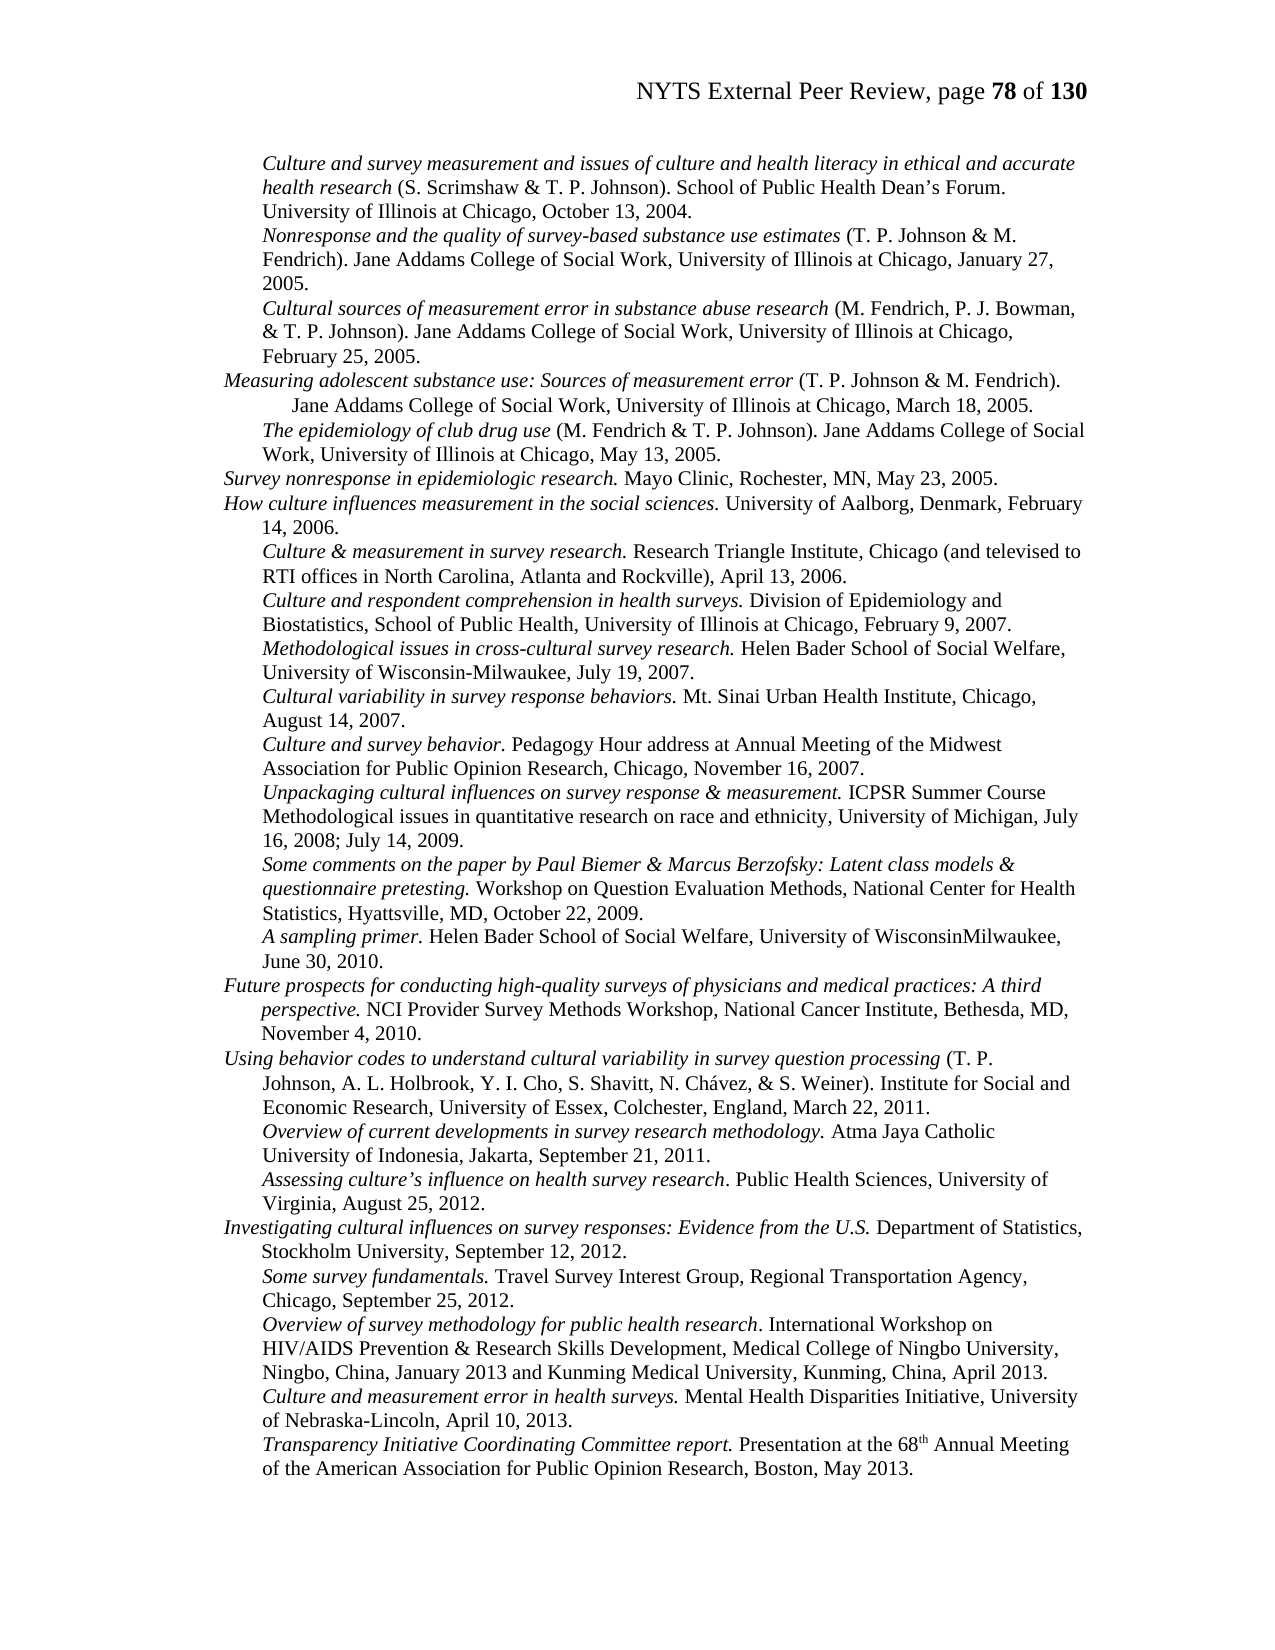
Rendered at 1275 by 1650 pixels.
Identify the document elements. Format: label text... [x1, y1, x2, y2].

text Overview of current developments in survey research methodology. Atma Jaya Catholic University of Indonesia, Jakarta, September 21, 2011. [262, 1119, 1087, 1167]
text Culture and survey behavior. Pedagogy Hour address at Annual Meeting of the Midwest Association for Public Opinion Research, Chicago, November 16, 2007. [262, 732, 1087, 780]
text Survey nonresponse in epidemiologic research. Mayo Clinic, Rochester, MN, May 23, 2005. [223, 466, 1087, 490]
text The epidemiology of club drug use (M. Fendrich & T. P. Johnson). Jane Addams College of Social Work, University of Illinois at Chicago, May 13, 2005. [262, 417, 1087, 466]
text Transparency Initiative Coordinating Committee report. Presentation at the 68th Annual Meeting of the American Association for Public Opinion Research, Boston, May 2013. [262, 1432, 1087, 1480]
text Culture & measurement in survey research. Research Triangle Institute, Chicago (and televised to RTI offices in North Carolina, Atlanta and Rockville), April 13, 2006. [262, 539, 1087, 588]
text Future prospects for conducting high-quality surveys of physicians and medical practices: A third perspective. NCI Provider Survey Methods Workshop, National Cancer Institute, Bethesda, MD, November 4, 2010. [223, 973, 1087, 1045]
text Some survey fundamentals. Travel Survey Interest Group, Regional Transportation Agency, Chicago, September 25, 2012. [262, 1264, 1087, 1312]
text Methodological issues in cross-cultural survey research. Helen Bader School of Social Welfare, University of Wisconsin-Milwaukee, July 19, 2007. [262, 636, 1087, 684]
text Some comments on the paper by Paul Biemer & Marcus Berzofsky: Latent class models & questionnaire pretesting. Workshop on Question Evaluation Methods, National Center for Health Statistics, Hyattsville, MD, October 22, 2009. [262, 852, 1087, 924]
text Overview of survey methodology for public health research. International Workshop on HIV/AIDS Prevention & Research Skills Development, Medical College of Ningbo University, Ningbo, China, January 2013 and Kunming Medical University, Kunming, China, April 2013. [262, 1312, 1087, 1384]
text Nonresponse and the quality of survey-based substance use estimates (T. P. Johnson & M. Fendrich). Jane Addams College of Social Work, University of Illinois at Chicago, January 27, 2005. [262, 223, 1087, 295]
text How culture influences measurement in the social sciences. University of Aalborg, Denmark, February 14, 2006. [223, 491, 1087, 539]
text Measuring adolescent substance use: Sources of measurement error (T. P. Johnson & M. Fendrich). [223, 368, 1087, 392]
text Investigating cultural influences on survey responses: Evidence from the U.S. Department of Statistics, Stockholm University, September 12, 2012. [223, 1215, 1087, 1263]
text Johnson, A. L. Holbrook, Y. I. Cho, S. Shavitt, N. Chávez, & S. Weiner). Institute for Social and Economic Research, University of Essex, Colchester, England, March 22, 2011. [262, 1071, 1087, 1119]
text Using behavior codes to understand cultural variability in survey question processing (T. P. [223, 1046, 1087, 1070]
text Culture and measurement error in health surveys. Mental Health Disparities Initiative, University of Nebraska-Lincoln, April 10, 2013. [262, 1384, 1087, 1432]
text Unpackaging cultural influences on survey response & measurement. ICPSR Summer Course Methodological issues in quantitative research on race and ethnicity, University of Michigan, July 16, 2008; July 14, 2009. [262, 780, 1087, 852]
text Cultural sources of measurement error in substance abuse research (M. Fendrich, P. J. Bowman, & T. P. Johnson). Jane Addams College of Social Work, University of Illinois at Chicago, February 25, 2005. [262, 295, 1087, 368]
text Cultural variability in survey response behaviors. Mt. Sinai Urban Health Institute, Chicago, August 14, 2007. [262, 684, 1087, 732]
text Culture and respondent comprehension in health surveys. Division of Epidemiology and Biostatistics, School of Public Health, University of Illinois at Chicago, February 9, 2007. [262, 588, 1087, 636]
text Culture and survey measurement and issues of culture and health literacy in ethical and accurate health research (S. Scrimshaw & T. P. Johnson). School of Public Health Dean’s Forum. University of Illinois at Chicago, October 13, 2004. [262, 151, 1087, 223]
text A sampling primer. Helen Bader School of Social Welfare, University of WisconsinMilwaukee, June 30, 2010. [262, 924, 1087, 973]
text Jane Addams College of Social Work, University of Illinois at Chicago, March 18, 2005. [238, 392, 1087, 417]
text Assessing culture’s influence on health survey research. Public Health Sciences, University of Virginia, August 25, 2012. [262, 1167, 1087, 1215]
